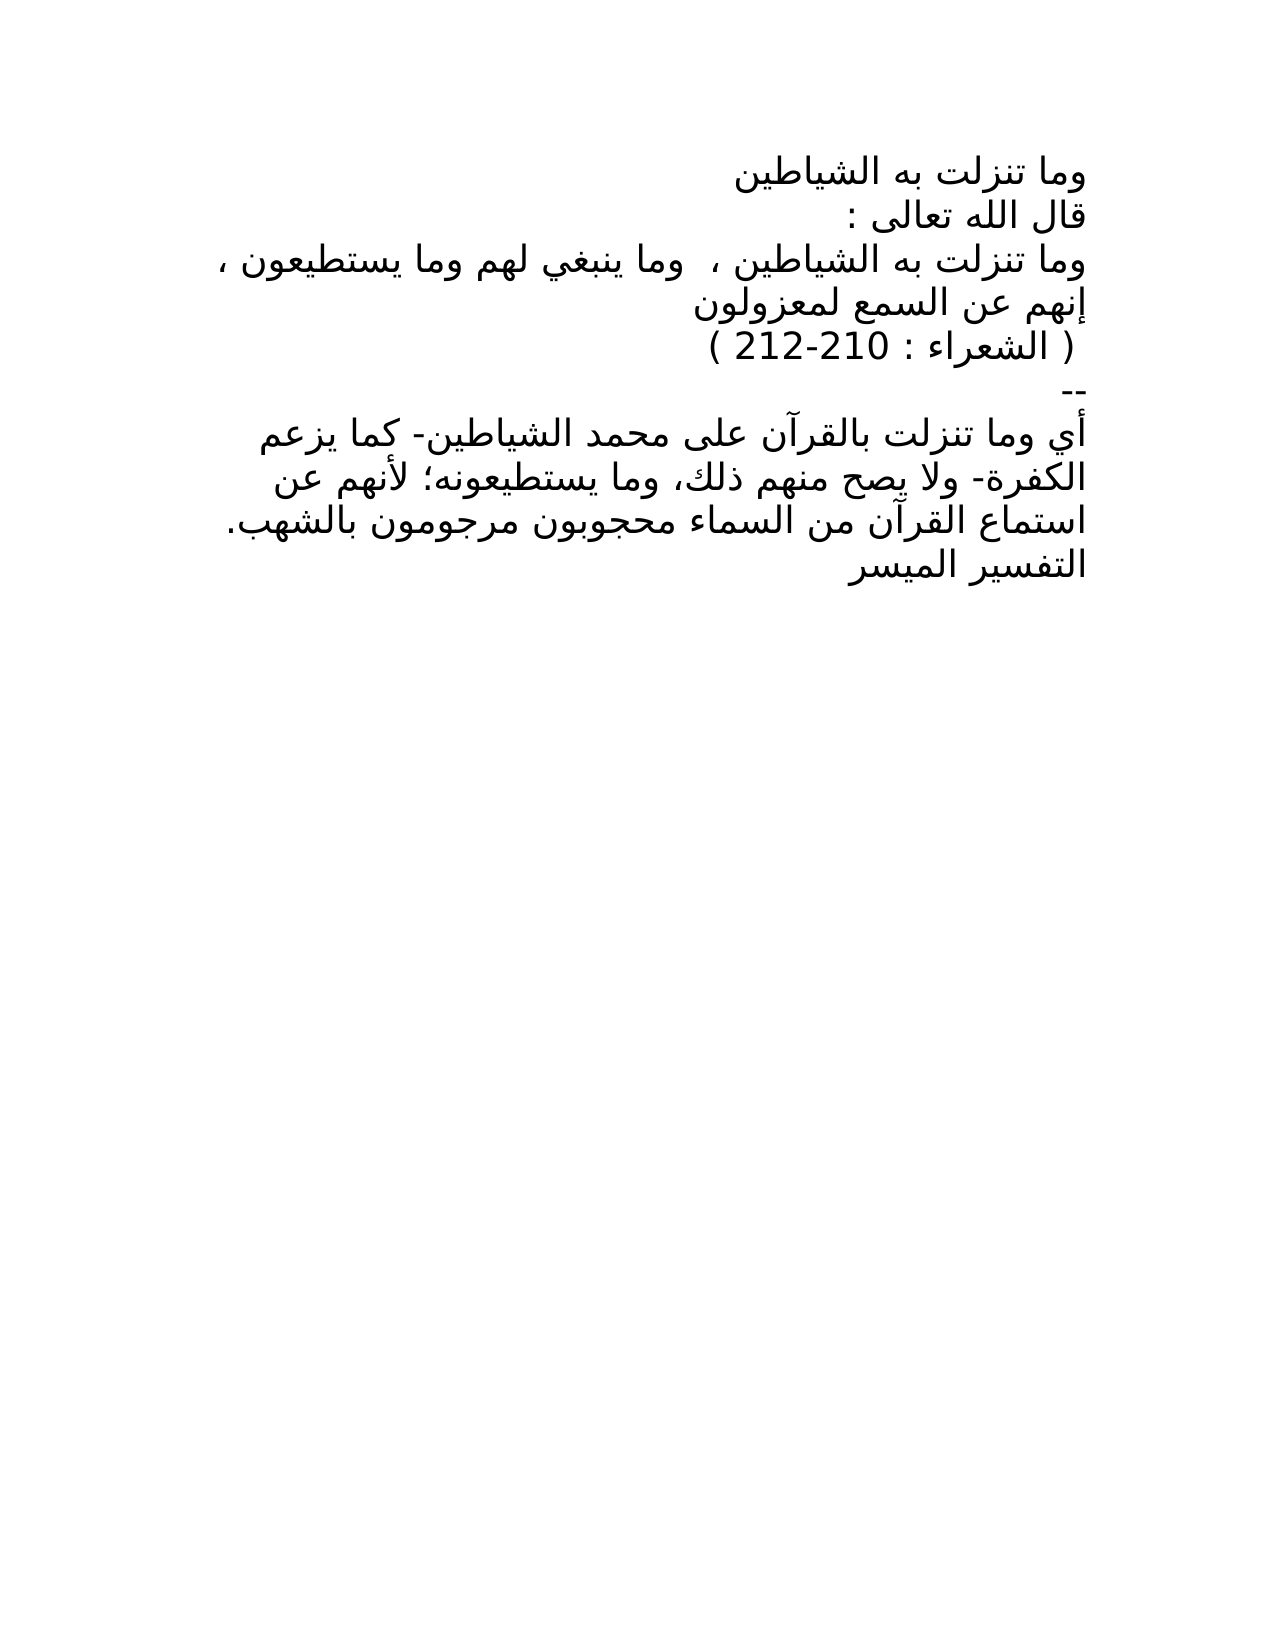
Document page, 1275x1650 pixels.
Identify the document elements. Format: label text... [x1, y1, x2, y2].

text ( الشعراء : 210-212 ) [187, 324, 1087, 368]
text وما تنزلت به الشياطين [187, 150, 1087, 194]
text وما تنزلت به الشياطين ، وما ينبغي لهم وما يستطيعون ، إنهم عن السمع لمعزولون [187, 237, 1087, 324]
text التفسير الميسر [187, 543, 1087, 586]
text أي وما تنزلت بالقرآن على محمد الشياطين- كما يزعم الكفرة- ولا يصح منهم ذلك، وما يستطيعونه؛ لأنهم عن استماع القرآن من السماء محجوبون مرجومون بالشهب. [187, 412, 1087, 543]
text -- [187, 368, 1087, 412]
text قال الله تعالى : [187, 194, 1087, 237]
